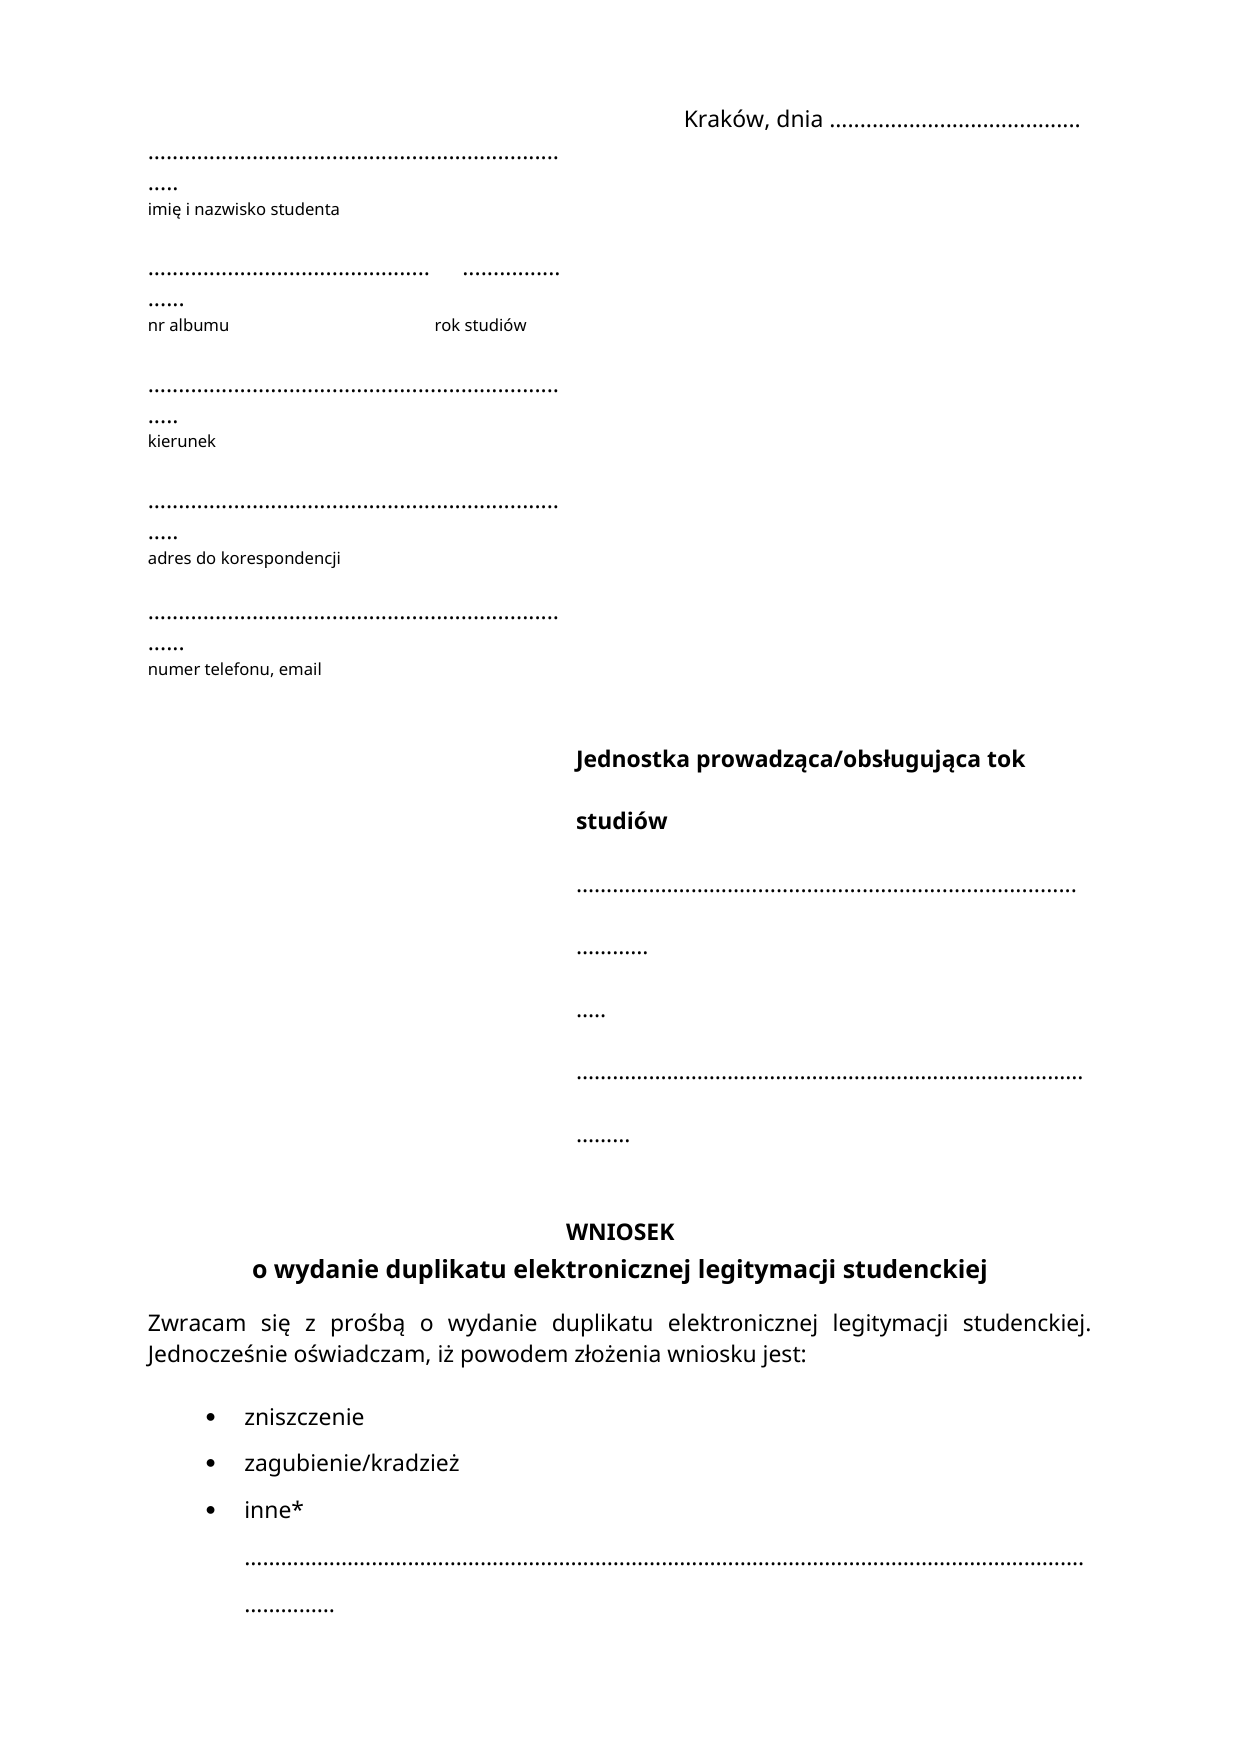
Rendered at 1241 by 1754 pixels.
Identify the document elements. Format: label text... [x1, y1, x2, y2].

text …..................................................................... [148, 135, 561, 197]
text ………….……………......................................................………… [576, 867, 1093, 961]
text kierunek [148, 430, 561, 453]
text …........................................... ...................... [148, 251, 561, 314]
text o wydanie duplikatu elektronicznej legitymacji studenckiej [148, 1252, 1093, 1286]
text …..................................................................... [148, 484, 561, 547]
list ………………………………………………………………………………………………………………………….…………… [244, 1541, 1093, 1619]
list zagubienie/kradzież [207, 1447, 1093, 1479]
text …..................................................................... [148, 368, 561, 430]
text .….………………………………………………………………………………… [576, 992, 1093, 1149]
text adres do korespondencji [148, 547, 561, 569]
text Jednostka prowadząca/obsługująca tok studiów [576, 742, 1093, 836]
text nr albumu rok studiów [148, 314, 561, 336]
list inne* [207, 1494, 1093, 1526]
text numer telefonu, email [148, 657, 591, 680]
text Zwracam się z prośbą o wydanie duplikatu elektronicznej legitymacji studenckiej. Jednocześnie oświadczam, iż powodem złożenia wniosku jest: [148, 1307, 1093, 1369]
list zniszczenie [207, 1401, 1093, 1432]
text Kraków, dnia …...................................... [148, 103, 1093, 135]
text imię i nazwisko studenta [148, 197, 561, 220]
text …...................................................................... [148, 595, 561, 657]
text WNIOSEK [148, 1216, 1093, 1247]
